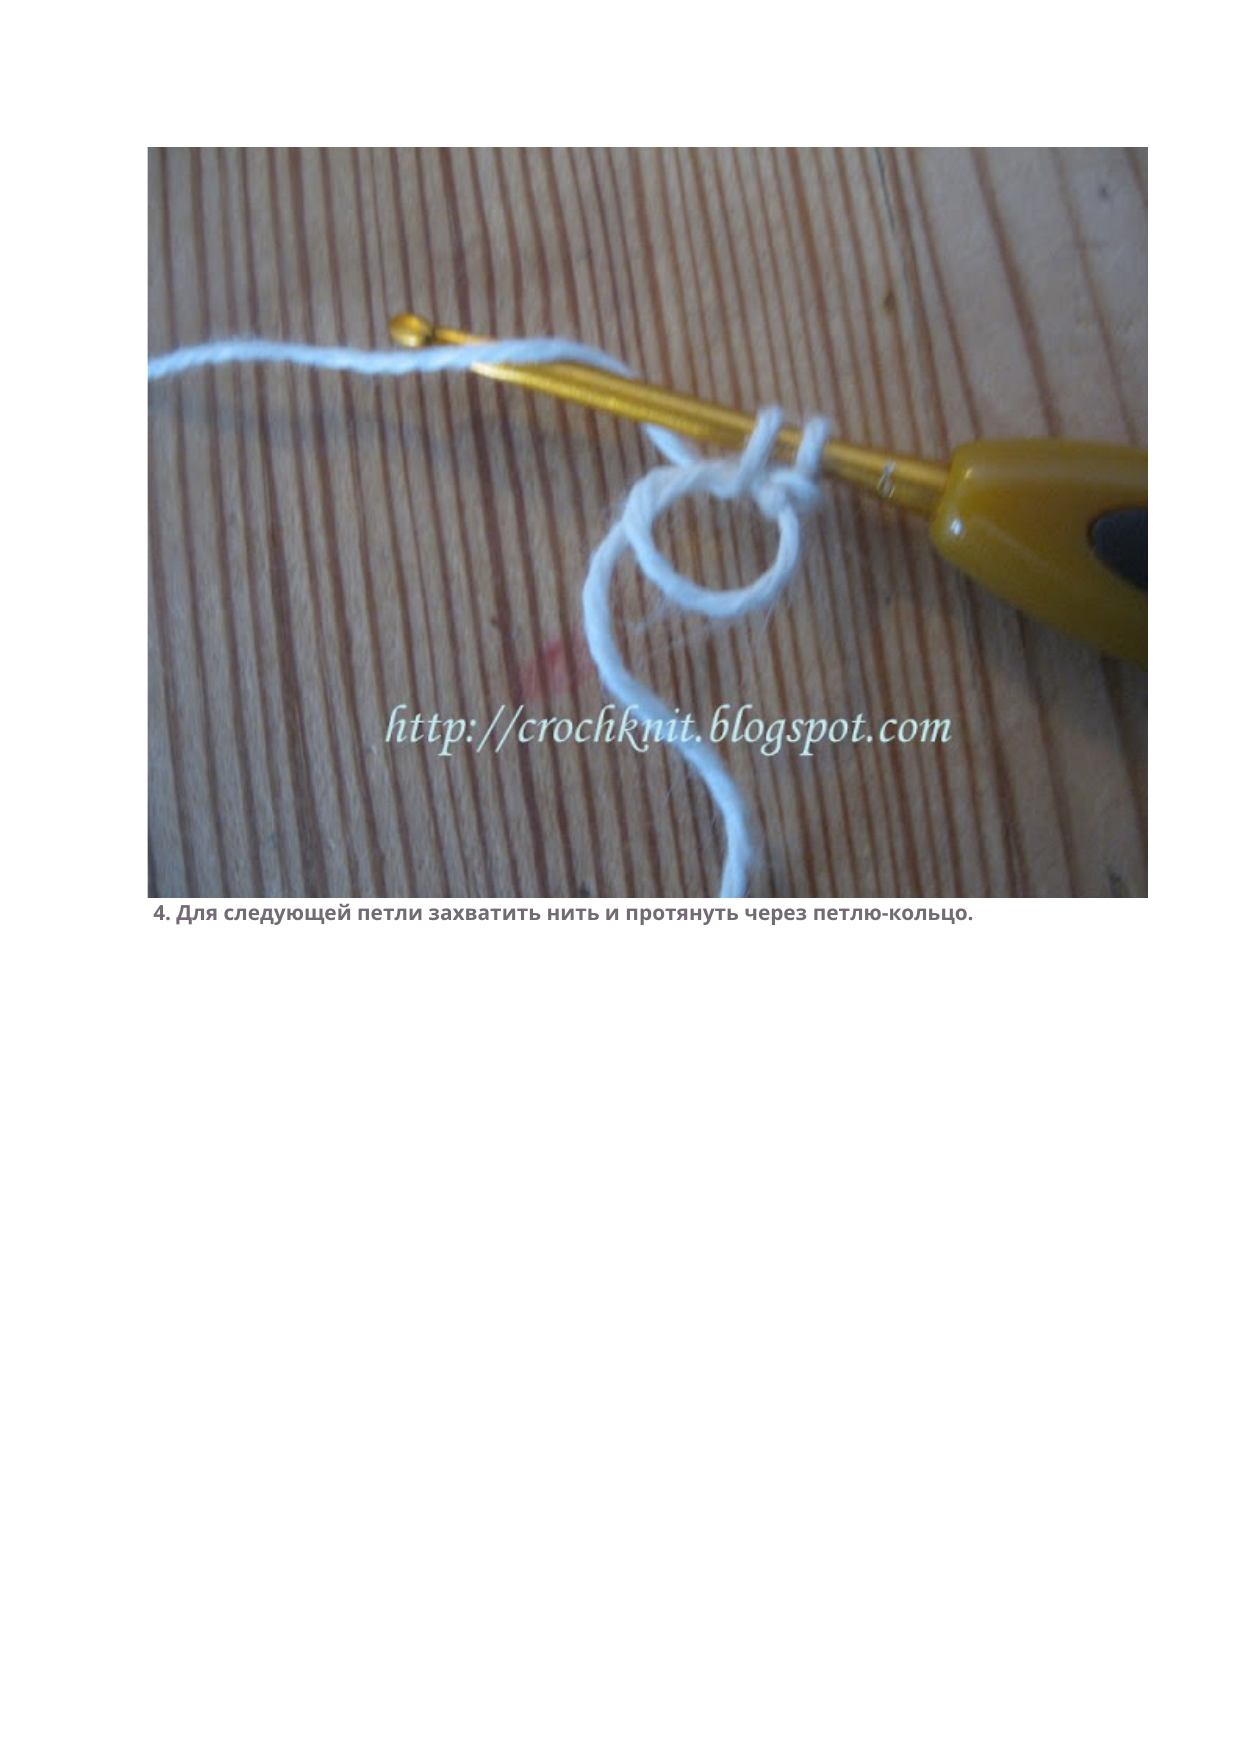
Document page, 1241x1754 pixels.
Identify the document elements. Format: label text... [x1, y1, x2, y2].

picture [147, 147, 1148, 898]
text 4. Для следующей петли захватить нить и протянуть через петлю-кольцо. [148, 898, 1093, 926]
